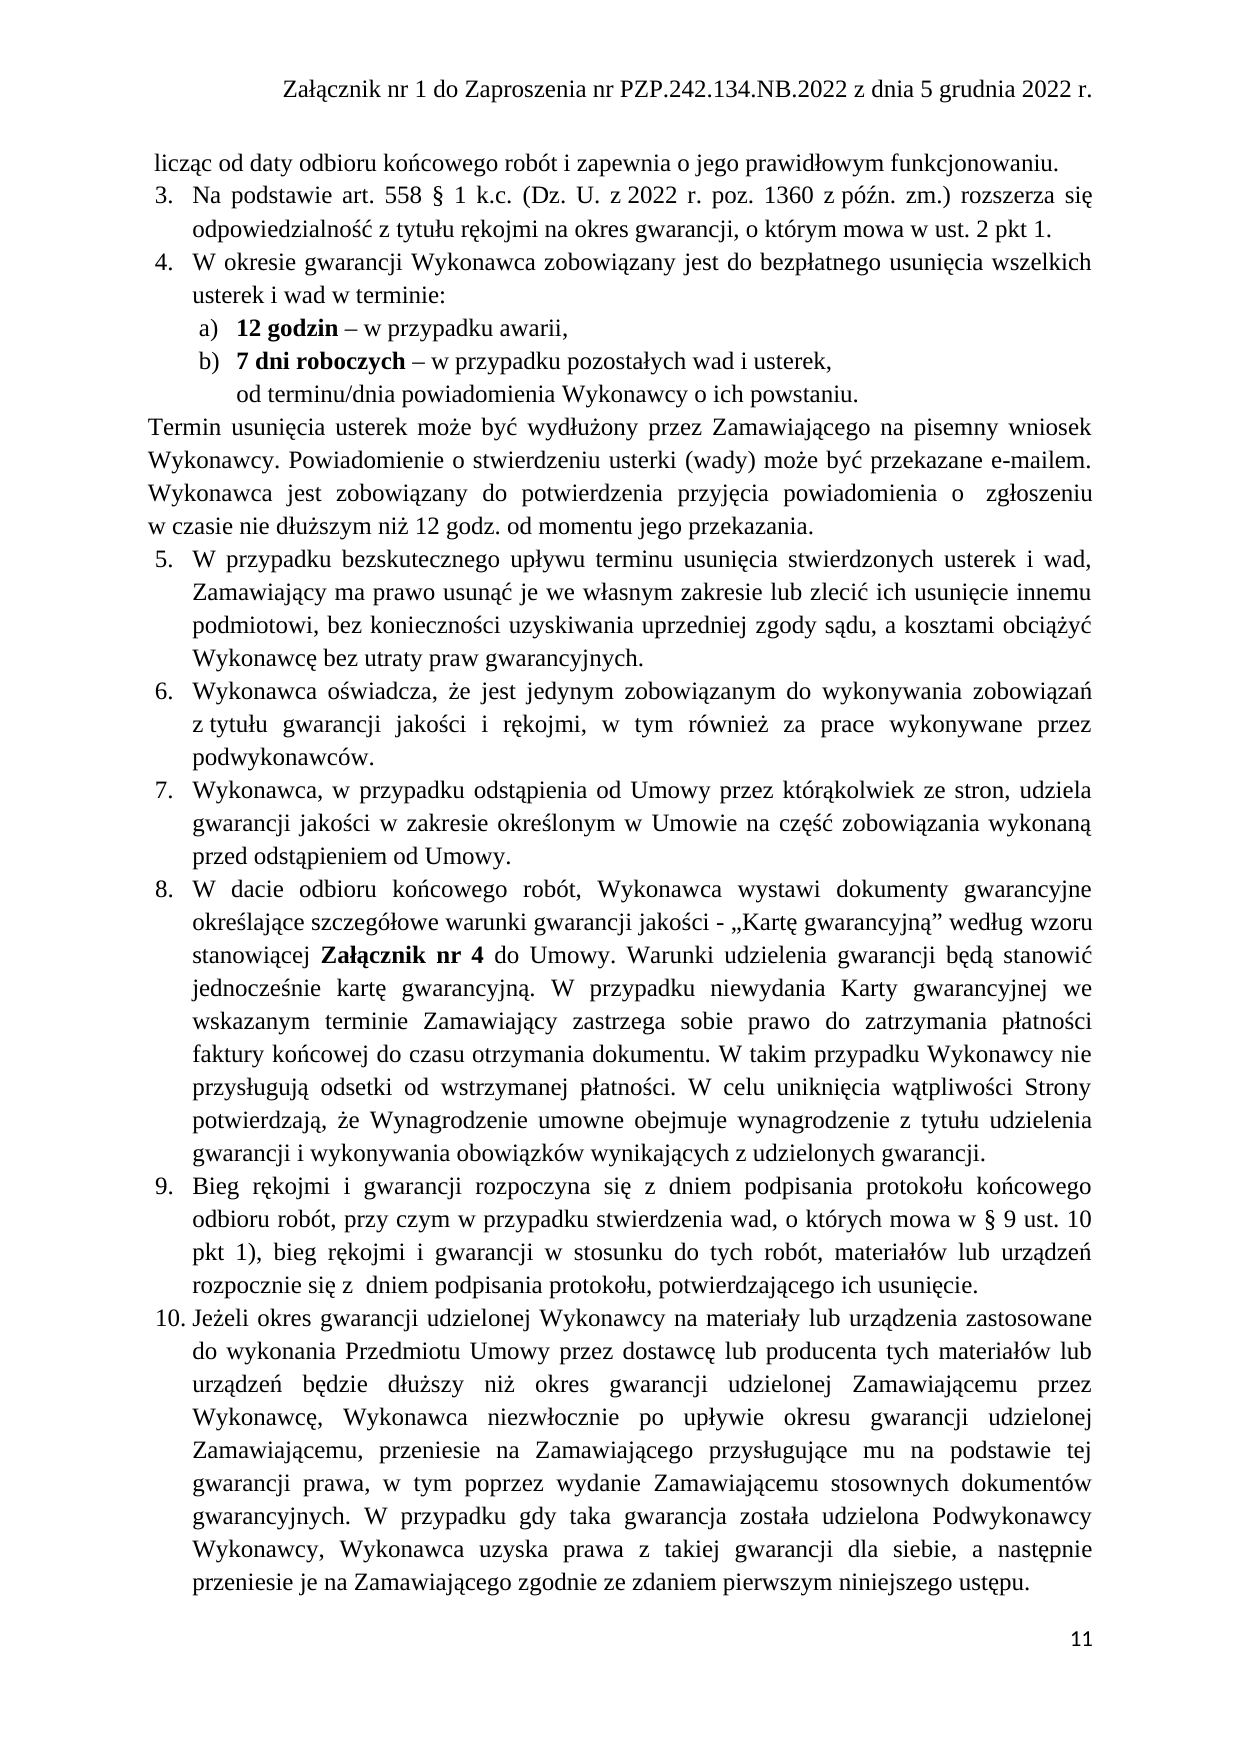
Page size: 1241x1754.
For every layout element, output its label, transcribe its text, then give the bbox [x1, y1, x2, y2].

list Jeżeli okres gwarancji udzielonej Wykonawcy na materiały lub urządzenia zastosowane do wykonania Przedmiotu Umowy przez dostawcę lub producenta tych materiałów lub urządzeń będzie dłuższy niż okres gwarancji udzielonej Zamawiającemu przez Wykonawcę, Wykonawca niezwłocznie po upływie okresu gwarancji udzielonej Zamawiającemu, przeniesie na Zamawiającego przysługujące mu na podstawie tej gwarancji prawa, w tym poprzez wydanie Zamawiającemu stosownych dokumentów gwarancyjnych. W przypadku gdy taka gwarancja została udzielona Podwykonawcy Wykonawcy, Wykonawca uzyska prawa z takiej gwarancji dla siebie, a następnie przeniesie je na Zamawiającego zgodnie ze zdaniem pierwszym niniejszego ustępu. [155, 1303, 1093, 1596]
text od terminu/dnia powiadomienia Wykonawcy o ich powstaniu. [236, 379, 1093, 407]
list Wykonawca oświadcza, że jest jedynym zobowiązanym do wykonywania zobowiązań z tytułu gwarancji jakości i rękojmi, w tym również za prace wykonywane przez podwykonawców. [154, 676, 1093, 771]
list Na podstawie art. 558 § 1 k.c. (Dz. U. z 2022 r. poz. 1360 z późn. zm.) rozszerza się odpowiedzialność z tytułu rękojmi na okres gwarancji, o którym mowa w ust. 2 pkt 1. [154, 181, 1093, 242]
list W dacie odbioru końcowego robót, Wykonawca wystawi dokumenty gwarancyjne określające szczegółowe warunki gwarancji jakości - „Kartę gwarancyjną” według wzoru stanowiącej Załącznik nr 4 do Umowy. Warunki udzielenia gwarancji będą stanowić jednocześnie kartę gwarancyjną. W przypadku niewydania Karty gwarancyjnej we wskazanym terminie Zamawiający zastrzega sobie prawo do zatrzymania płatności faktury końcowej do czasu otrzymania dokumentu. W takim przypadku Wykonawcy nie przysługują odsetki od wstrzymanej płatności. W celu uniknięcia wątpliwości Strony potwierdzają, że Wynagrodzenie umowne obejmuje wynagrodzenie z tytułu udzielenia gwarancji i wykonywania obowiązków wynikających z udzielonych gwarancji. [155, 874, 1093, 1167]
list Bieg rękojmi i gwarancji rozpoczyna się z dniem podpisania protokołu końcowego odbioru robót, przy czym w przypadku stwierdzenia wad, o których mowa w § 9 ust. 10 pkt 1), bieg rękojmi i gwarancji w stosunku do tych robót, materiałów lub urządzeń rozpocznie się z dniem podpisania protokołu, potwierdzającego ich usunięcie. [155, 1171, 1093, 1299]
text Termin usunięcia usterek może być wydłużony przez Zamawiającego na pisemny wniosek Wykonawcy. Powiadomienie o stwierdzeniu usterki (wady) może być przekazane e-mailem. Wykonawca jest zobowiązany do potwierdzenia przyjęcia powiadomienia o zgłoszeniu w czasie nie dłuższym niż 12 godz. od momentu jego przekazania. [148, 412, 1093, 539]
list 7 dni roboczych – w przypadku pozostałych wad i usterek, [199, 346, 1093, 374]
list W przypadku bezskutecznego upływu terminu usunięcia stwierdzonych usterek i wad, Zamawiający ma prawo usunąć je we własnym zakresie lub zlecić ich usunięcie innemu podmiotowi, bez konieczności uzyskiwania uprzedniej zgody sądu, a kosztami obciążyć Wykonawcę bez utraty praw gwarancyjnych. [154, 544, 1093, 672]
list Wykonawca, w przypadku odstąpienia od Umowy przez którąkolwiek ze stron, udziela gwarancji jakości w zakresie określonym w Umowie na część zobowiązania wykonaną przed odstąpieniem od Umowy. [154, 775, 1093, 870]
list W okresie gwarancji Wykonawca zobowiązany jest do bezpłatnego usunięcia wszelkich usterek i wad w terminie: [154, 247, 1093, 308]
list 12 godzin – w przypadku awarii, [199, 313, 1093, 341]
text licząc od daty odbioru końcowego robót i zapewnia o jego prawidłowym funkcjonowaniu. [148, 148, 1093, 176]
